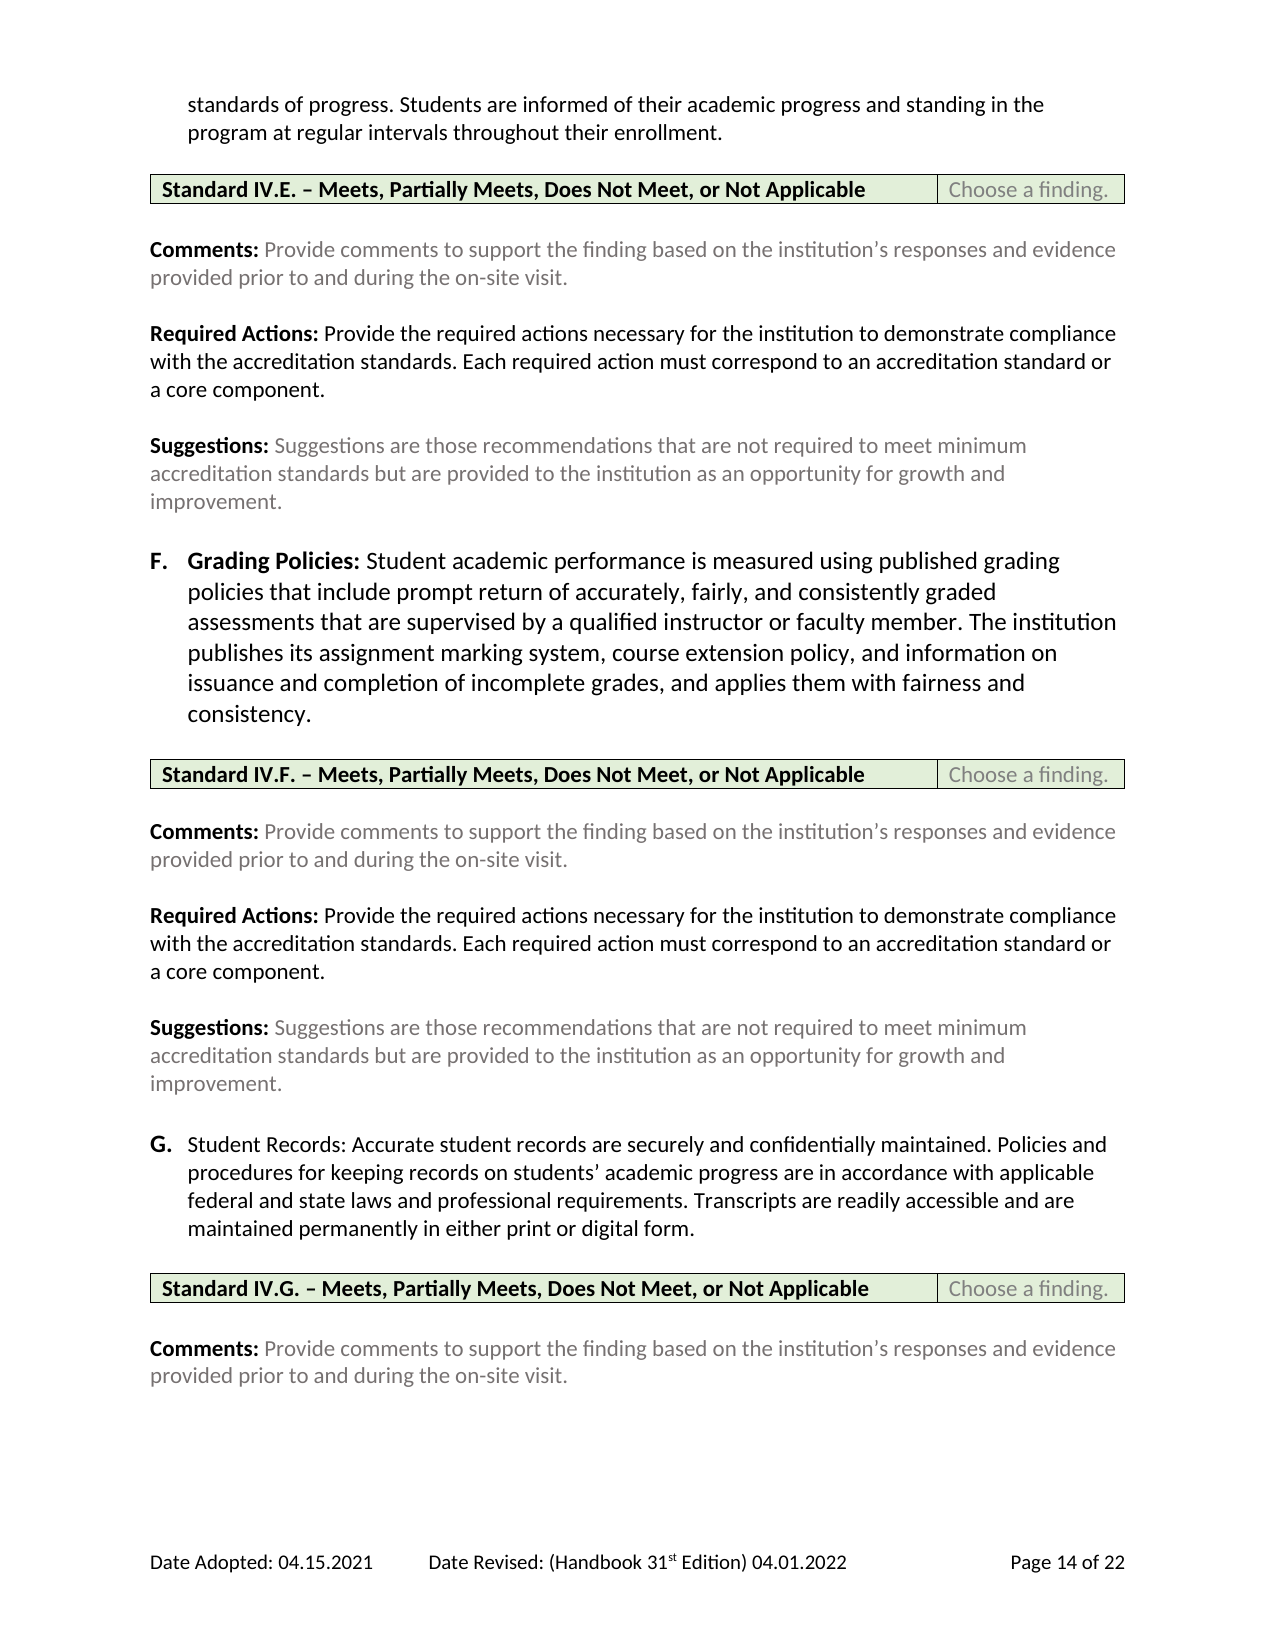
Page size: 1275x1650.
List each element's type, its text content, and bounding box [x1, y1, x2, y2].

text Comments: [150, 235, 1125, 291]
text Suggestions: [150, 1013, 1125, 1097]
text Suggestions: [150, 431, 1125, 515]
text Required Actions: [150, 319, 1125, 403]
text Comments: [150, 817, 1125, 873]
text Comments: [150, 1334, 1125, 1390]
text Required Actions: [150, 901, 1125, 985]
